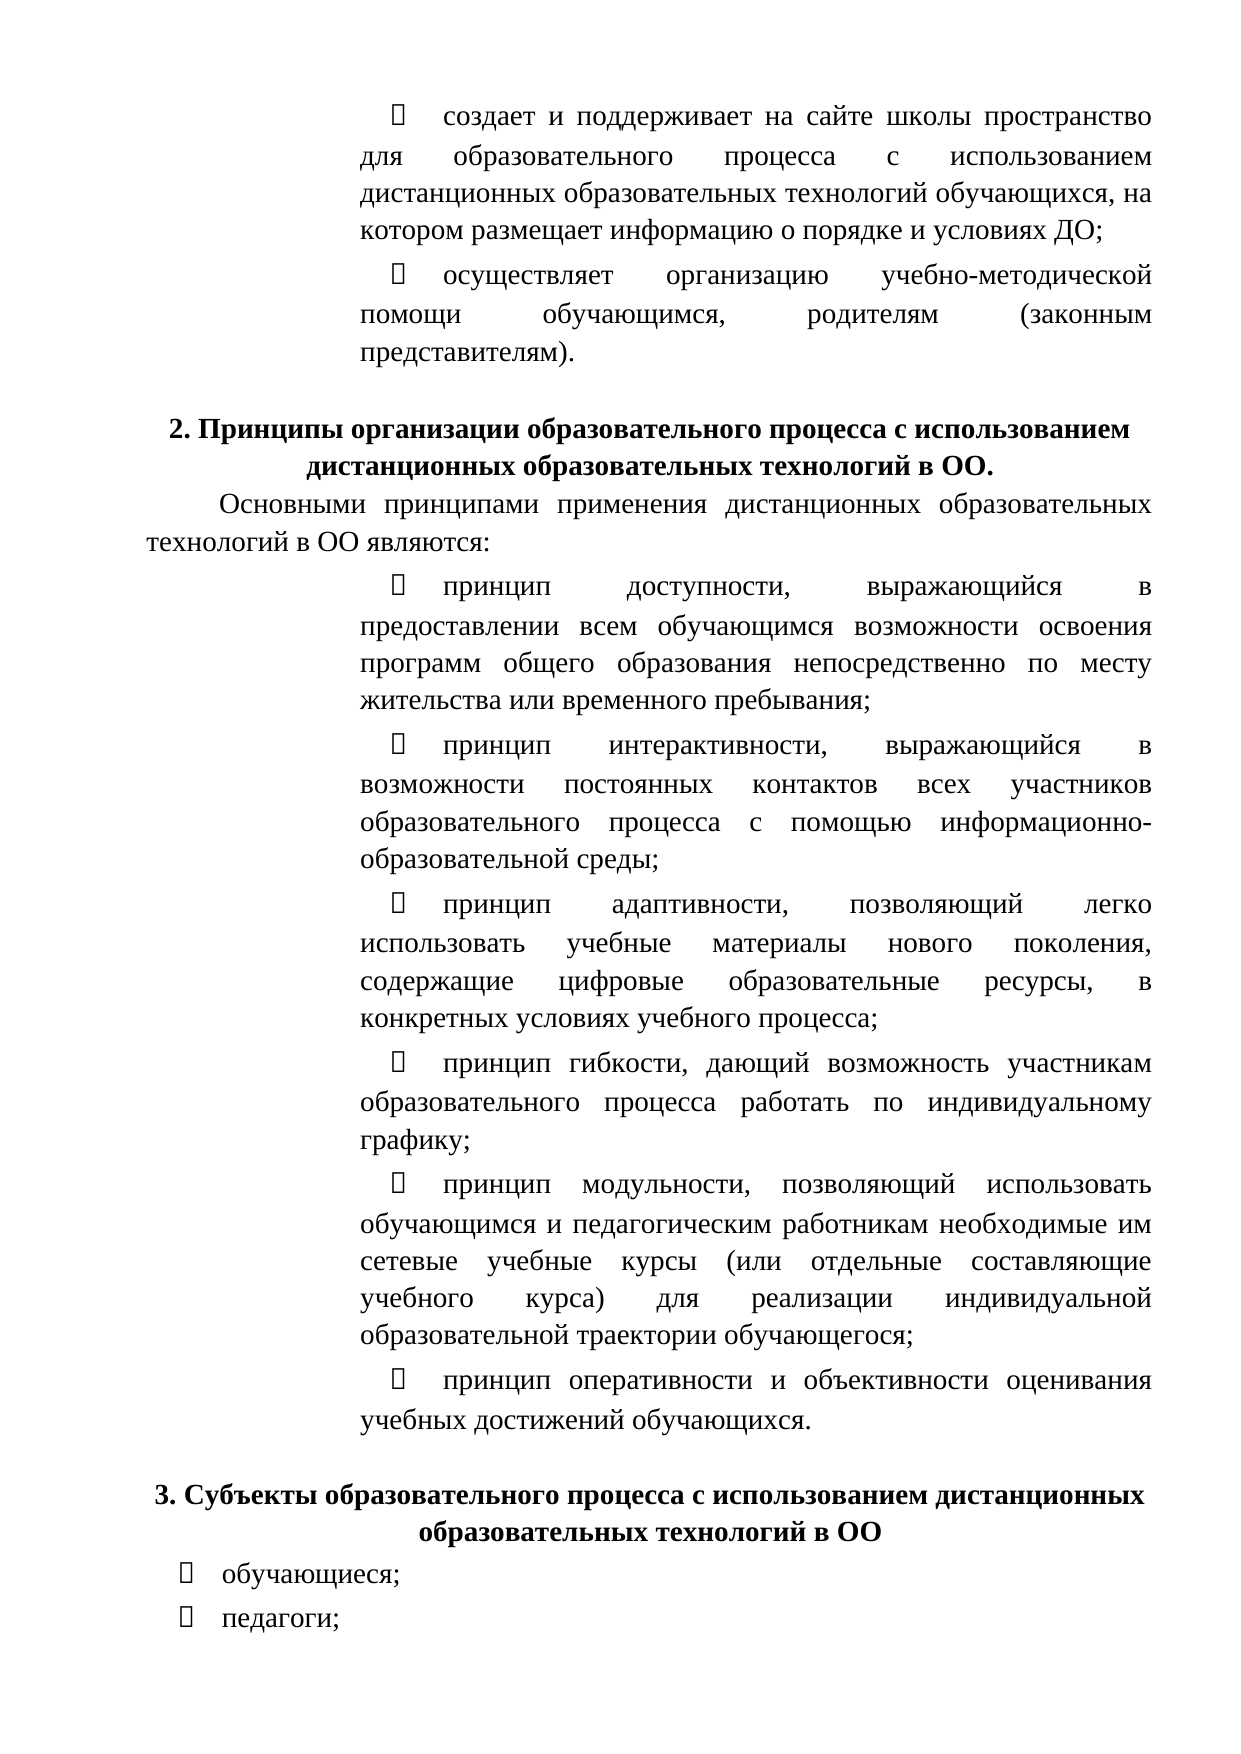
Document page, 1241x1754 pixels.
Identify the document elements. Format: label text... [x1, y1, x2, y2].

list принцип доступности, выражающийся в предоставлении всем обучающимся возможности освоения программ общего образования непосредственно по месту жительства или временного пребывания; [360, 564, 1152, 716]
list обучающиеся; [177, 1552, 1152, 1592]
text 2. Принципы организации образовательного процесса с использованием дистанционных образовательных технологий в ОО. [148, 411, 1152, 482]
list создает и поддерживает на сайте школы пространство для образовательного процесса с использованием дистанционных образовательных технологий обучающихся, на котором размещает информацию о порядке и условиях ДО; [360, 94, 1152, 246]
list осуществляет организацию учебно-методической помощи обучающимся, родителям (законным представителям). [360, 253, 1152, 367]
list принцип интерактивности, выражающийся в возможности постоянных контактов всех участников образовательного процесса с помощью информационно-образовательной среды; [360, 723, 1152, 874]
subtitle 3. Субъекты образовательного процесса с использованием дистанционных образовательных технологий в ОО [148, 1477, 1151, 1548]
list принцип адаптивности, позволяющий легко использовать учебные материалы нового поколения, содержащие цифровые образовательные ресурсы, в конкретных условиях учебного процесса; [360, 882, 1152, 1033]
list принцип модульности, позволяющий использовать обучающимся и педагогическим работникам необходимые им сетевые учебные курсы (или отдельные составляющие учебного курса) для реализации индивидуальной образовательной траектории обучающегося; [360, 1162, 1152, 1351]
list принцип гибкости, дающий возможность участникам образовательного процесса работать по индивидуальному графику; [360, 1041, 1152, 1155]
list принцип оперативности и объективности оценивания учебных достижений обучающихся. [360, 1359, 1152, 1436]
text Основными принципами применения дистанционных образовательных технологий в ОО являются: [146, 486, 1152, 557]
list педагоги; [177, 1597, 1152, 1636]
